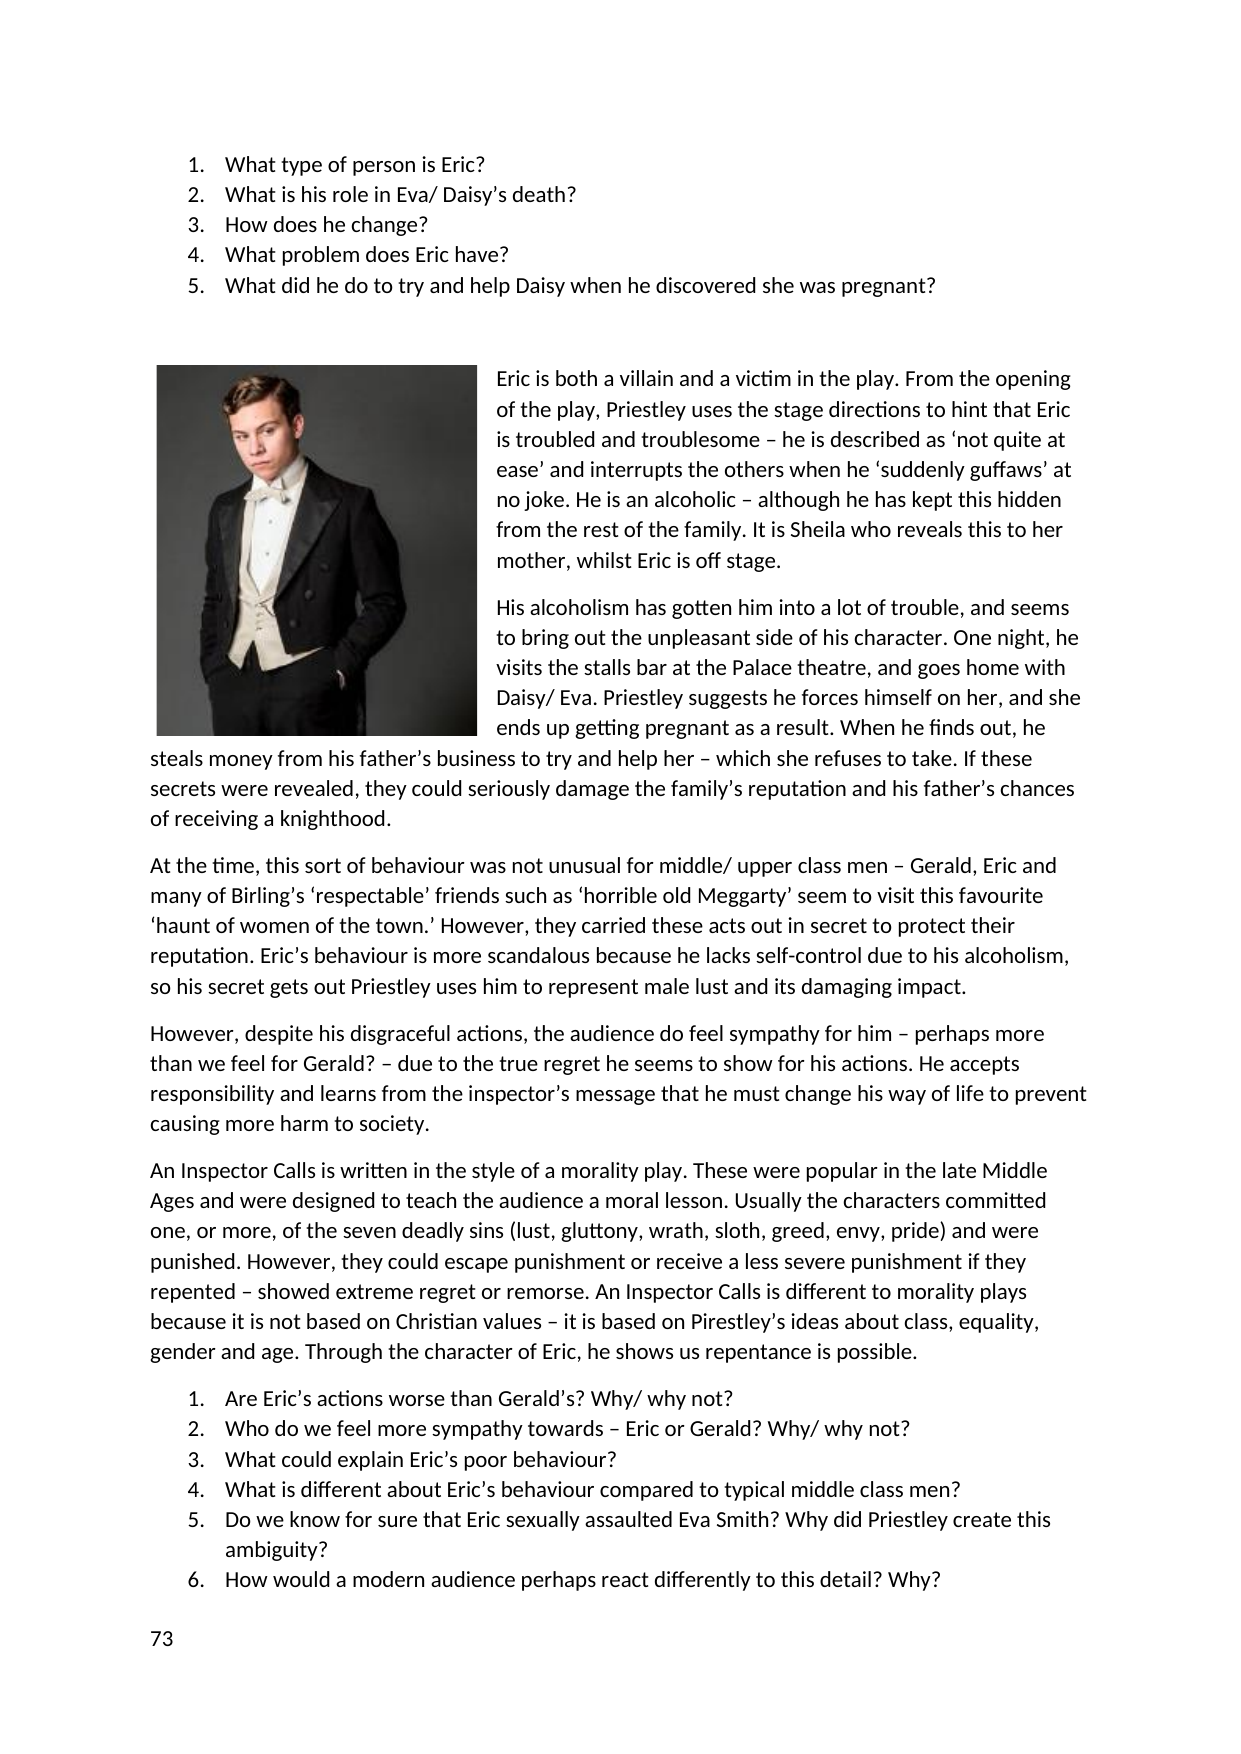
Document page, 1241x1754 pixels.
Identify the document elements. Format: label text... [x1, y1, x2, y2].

text His alcoholism has gotten him into a lot of trouble, and seems to bring out the unpleasant side of his character. One night, he visits the stalls bar at the Palace theatre, and goes home with Daisy/ Eva. Priestley suggests he forces himself on her, and she ends up getting pregnant as a result. When he finds out, he steals money from his father’s business to try and help her – which she refuses to take. If these secrets were revealed, they could seriously damage the family’s reputation and his father’s chances of receiving a knighthood. [150, 593, 1090, 832]
list Who do we feel more sympathy towards – Eric or Gerald? Why/ why not? [187, 1414, 1090, 1443]
picture [155, 365, 478, 733]
text At the time, this sort of behaviour was not unusual for middle/ upper class men – Gerald, Eric and many of Birling’s ‘respectable’ friends such as ‘horrible old Meggarty’ seem to visit this favourite ‘haunt of women of the town.’ However, they carried these acts out in secret to protect their reputation. Eric’s behaviour is more scandalous because he lacks self-control due to his alcoholism, so his secret gets out Priestley uses him to represent male lust and its damaging impact. [150, 851, 1090, 1000]
list What is different about Eric’s behaviour compared to typical middle class men? [187, 1475, 1090, 1503]
list What type of person is Eric? [187, 150, 1090, 178]
text However, despite his disgraceful actions, the audience do feel sympathy for him – perhaps more than we feel for Gerald? – due to the true regret he seems to show for his actions. He accepts responsibility and learns from the inspector’s message that he must change his way of life to prevent causing more harm to society. [150, 1019, 1090, 1137]
list Are Eric’s actions worse than Gerald’s? Why/ why not? [187, 1384, 1090, 1412]
list What problem does Eric have? [187, 241, 1090, 269]
list How does he change? [187, 210, 1090, 238]
list What could explain Eric’s poor behaviour? [187, 1445, 1090, 1473]
list What did he do to try and help Daisy when he discovered she was pregnant? [187, 271, 1090, 299]
list What is his role in Eva/ Daisy’s death? [187, 180, 1090, 208]
list Do we know for sure that Eric sexually assaulted Eva Smith? Why did Priestley create this ambiguity? [187, 1505, 1090, 1563]
list How would a modern audience perhaps react differently to this detail? Why? [187, 1566, 1090, 1594]
text Eric is both a villain and a victim in the play. From the opening of the play, Priestley uses the stage directions to hint that Eric is troubled and troublesome – he is described as ‘not quite at ease’ and interrupts the others when he ‘suddenly guffaws’ at no joke. He is an alcoholic – although he has kept this hidden from the rest of the family. It is Sheila who reveals this to her mother, whilst Eric is off stage. [150, 364, 1090, 574]
text An Inspector Calls is written in the style of a morality play. These were popular in the late Middle Ages and were designed to teach the audience a moral lesson. Usually the characters committed one, or more, of the seven deadly sins (lust, gluttony, wrath, sloth, greed, envy, pride) and were punished. However, they could escape punishment or receive a less severe punishment if they repented – showed extreme regret or remorse. An Inspector Calls is different to morality plays because it is not based on Christian values – it is based on Pirestley’s ideas about class, equality, gender and age. Through the character of Eric, he shows us repentance is possible. [150, 1156, 1090, 1366]
